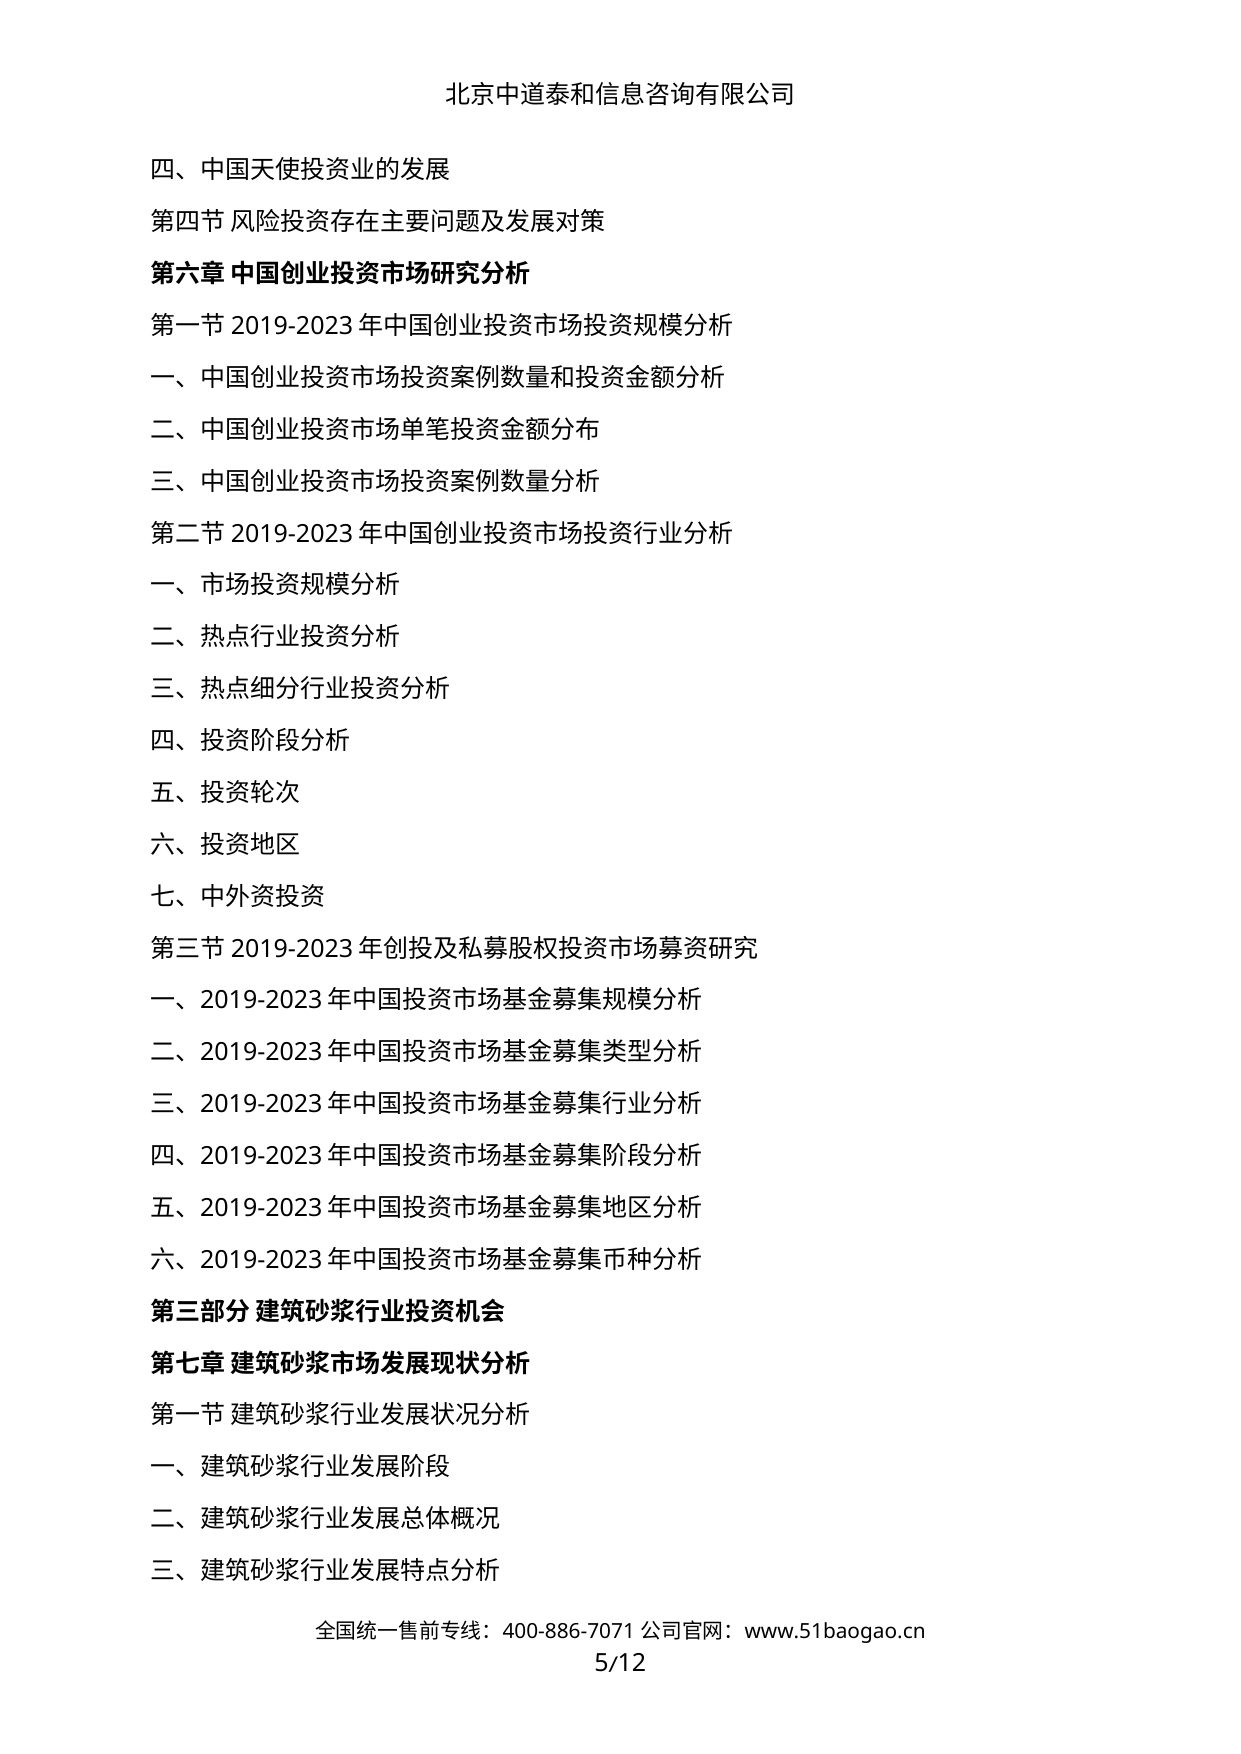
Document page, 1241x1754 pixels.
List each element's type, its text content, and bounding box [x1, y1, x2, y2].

text 五、投资轮次 [150, 772, 1090, 809]
text 三、2019-2023年中国投资市场基金募集行业分析 [150, 1084, 1090, 1120]
text 七、中外资投资 [150, 876, 1090, 912]
text 三、中国创业投资市场投资案例数量分析 [150, 461, 1090, 497]
text 第七章 建筑砂浆市场发展现状分析 [150, 1343, 1090, 1379]
text 四、投资阶段分析 [150, 721, 1090, 757]
text 六、投资地区 [150, 824, 1090, 861]
text 六、2019-2023年中国投资市场基金募集币种分析 [150, 1239, 1090, 1276]
text 三、热点细分行业投资分析 [150, 669, 1090, 705]
text 一、建筑砂浆行业发展阶段 [150, 1447, 1090, 1483]
text 第二节 2019-2023年中国创业投资市场投资行业分析 [150, 513, 1090, 549]
text 一、中国创业投资市场投资案例数量和投资金额分析 [150, 357, 1090, 394]
text 二、热点行业投资分析 [150, 617, 1090, 653]
text 第一节 建筑砂浆行业发展状况分析 [150, 1395, 1090, 1431]
text 四、2019-2023年中国投资市场基金募集阶段分析 [150, 1136, 1090, 1172]
text 二、中国创业投资市场单笔投资金额分布 [150, 409, 1090, 446]
text 第三节 2019-2023年创投及私募股权投资市场募资研究 [150, 928, 1090, 964]
text 第三部分 建筑砂浆行业投资机会 [150, 1291, 1090, 1327]
text 一、市场投资规模分析 [150, 565, 1090, 601]
text 四、中国天使投资业的发展 [150, 150, 1090, 186]
text 五、2019-2023年中国投资市场基金募集地区分析 [150, 1187, 1090, 1224]
text 第一节 2019-2023年中国创业投资市场投资规模分析 [150, 306, 1090, 342]
text 二、2019-2023年中国投资市场基金募集类型分析 [150, 1032, 1090, 1068]
text 第四节 风险投资存在主要问题及发展对策 [150, 202, 1090, 238]
text 二、建筑砂浆行业发展总体概况 [150, 1499, 1090, 1535]
text 三、建筑砂浆行业发展特点分析 [150, 1551, 1090, 1587]
text 一、2019-2023年中国投资市场基金募集规模分析 [150, 980, 1090, 1016]
text 第六章 中国创业投资市场研究分析 [150, 254, 1090, 290]
